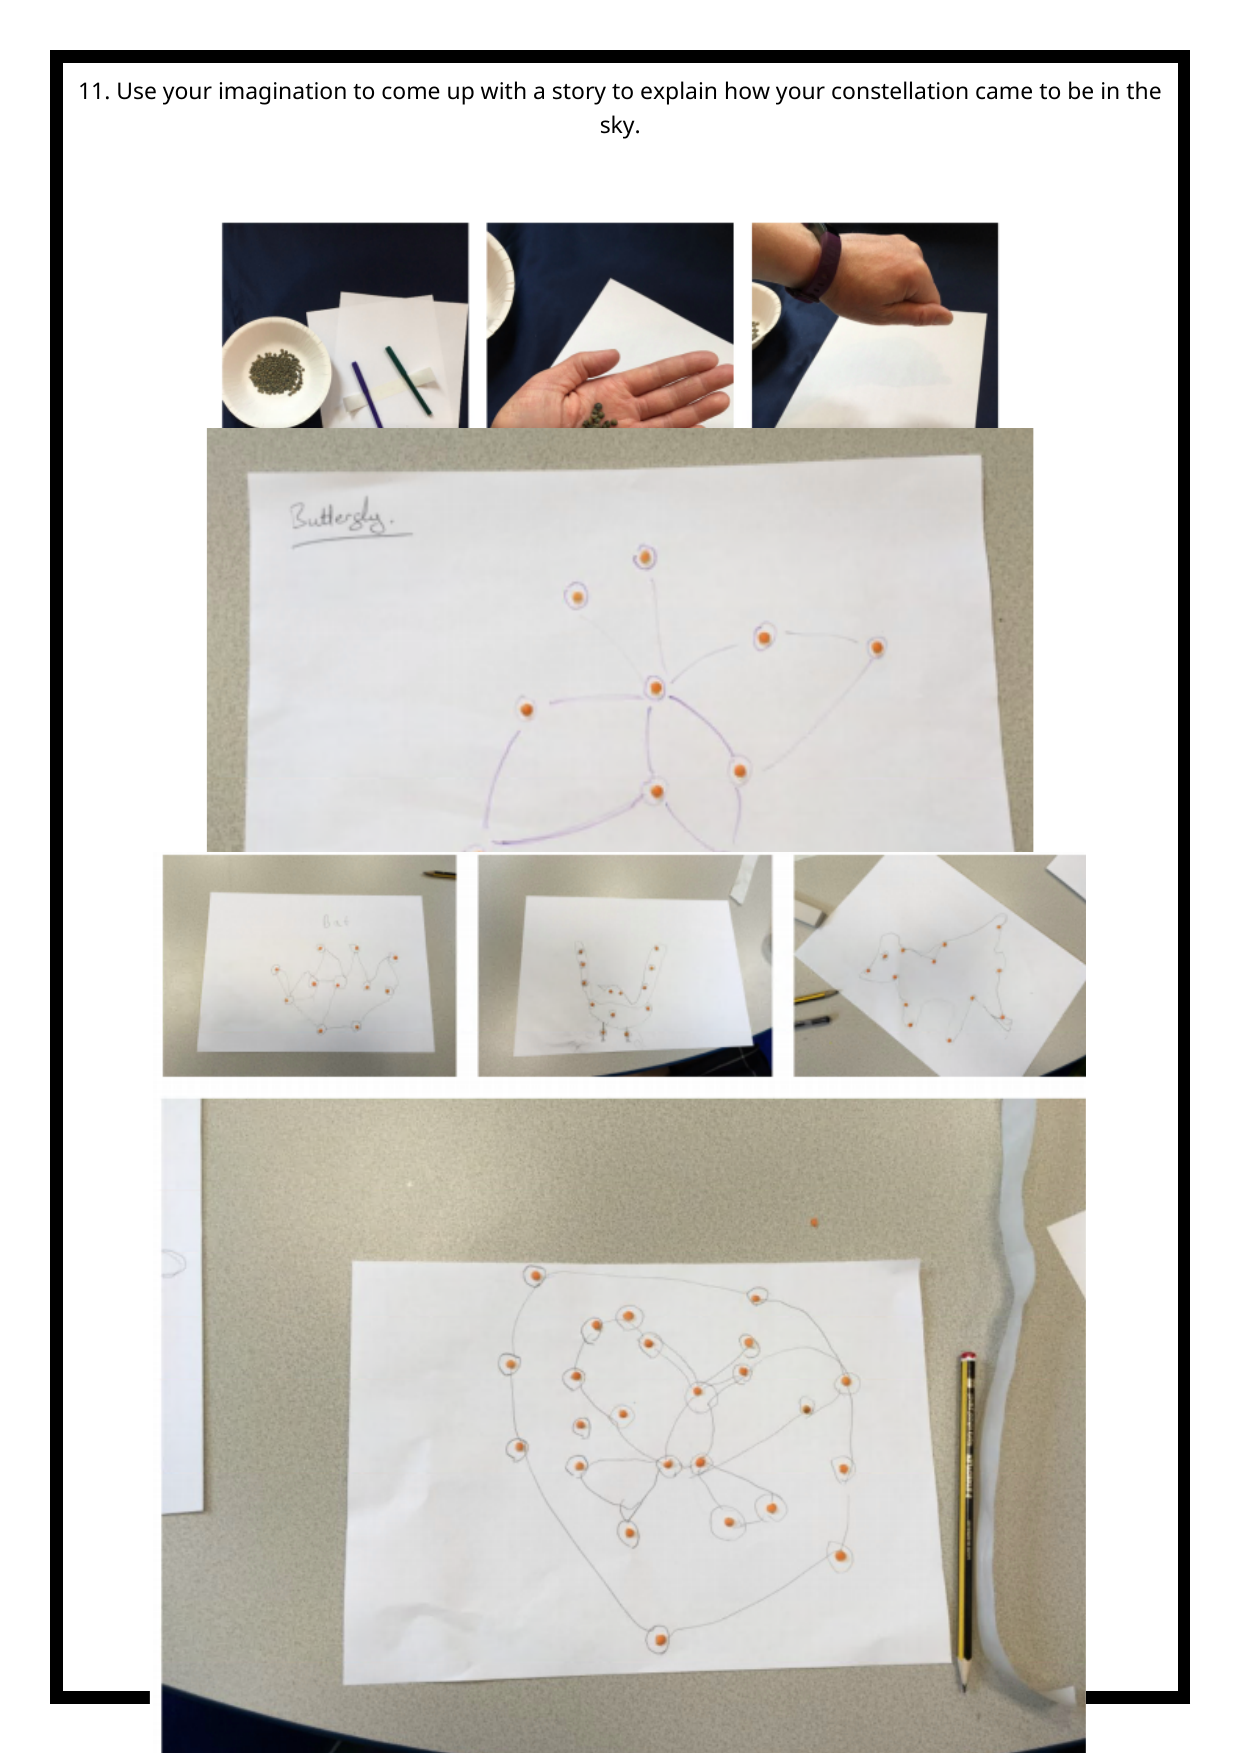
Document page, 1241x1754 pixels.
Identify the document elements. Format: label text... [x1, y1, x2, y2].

text 11. Use your imagination to come up with a story to explain how your constellation came to be in the sky. [75, 75, 1165, 140]
picture [149, 215, 1087, 1753]
